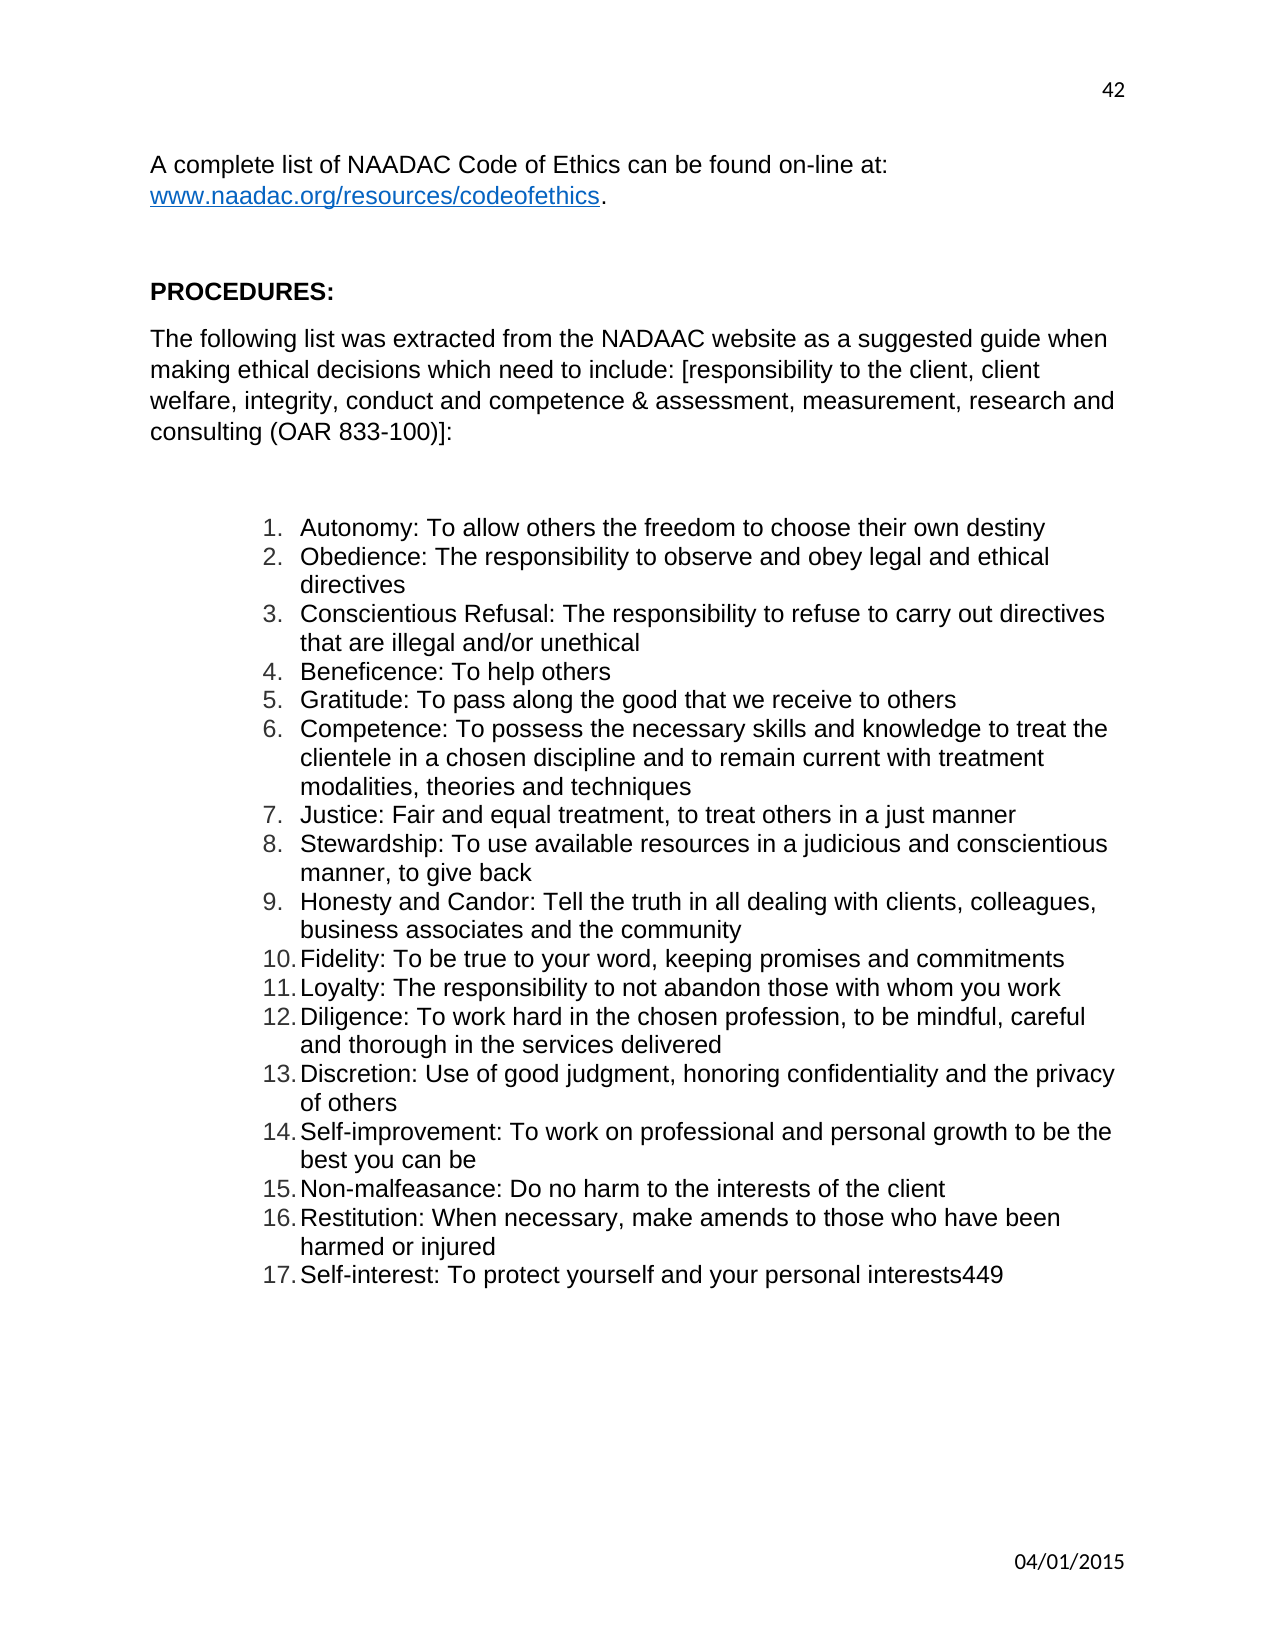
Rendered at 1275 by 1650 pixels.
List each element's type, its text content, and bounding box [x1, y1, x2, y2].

list Non-malfeasance: Do no harm to the interests of the client [262, 1174, 1125, 1203]
list Discretion: Use of good judgment, honoring confidentiality and the privacy of others [262, 1059, 1125, 1116]
list Self-interest: To protect yourself and your personal interests449 [262, 1260, 1125, 1289]
text A complete list of NAADAC Code of Ethics can be found on-line at: www.naadac.org/resources/codeofethics. [150, 150, 1125, 210]
list Self-improvement: To work on professional and personal growth to be the best you can be [262, 1116, 1125, 1174]
list Justice: Fair and equal treatment, to treat others in a just manner [262, 800, 1125, 829]
list Autonomy: To allow others the freedom to choose their own destiny [262, 513, 1125, 541]
list Competence: To possess the necessary skills and knowledge to treat the clientele in a chosen discipline and to remain current with treatment modalities, theories and techniques [262, 714, 1125, 800]
text The following list was extracted from the NADAAC website as a suggested guide when making ethical decisions which need to include: [responsibility to the client, client welfare, integrity, conduct and competence & assessment, measurement, research and consulting (OAR 833-100)]: [150, 324, 1125, 446]
list Stewardship: To use available resources in a judicious and conscientious manner, to give back [262, 829, 1125, 886]
list Honesty and Candor: Tell the truth in all dealing with clients, colleagues, business associates and the community [262, 886, 1125, 944]
text PROCEDURES: [150, 276, 1125, 305]
list Loyalty: The responsibility to not abandon those with whom you work [262, 973, 1125, 1001]
list Diligence: To work hard in the chosen profession, to be mindful, careful and thorough in the services delivered [262, 1001, 1125, 1059]
list Gratitude: To pass along the good that we receive to others [262, 685, 1125, 714]
list Fidelity: To be true to your word, keeping promises and commitments [262, 944, 1125, 973]
list Obedience: The responsibility to observe and obey legal and ethical directives [262, 541, 1125, 599]
list Beneficence: To help others [262, 656, 1125, 685]
list Restitution: When necessary, make amends to those who have been harmed or injured [262, 1203, 1125, 1260]
list Conscientious Refusal: The responsibility to refuse to carry out directives that are illegal and/or unethical [262, 599, 1125, 656]
